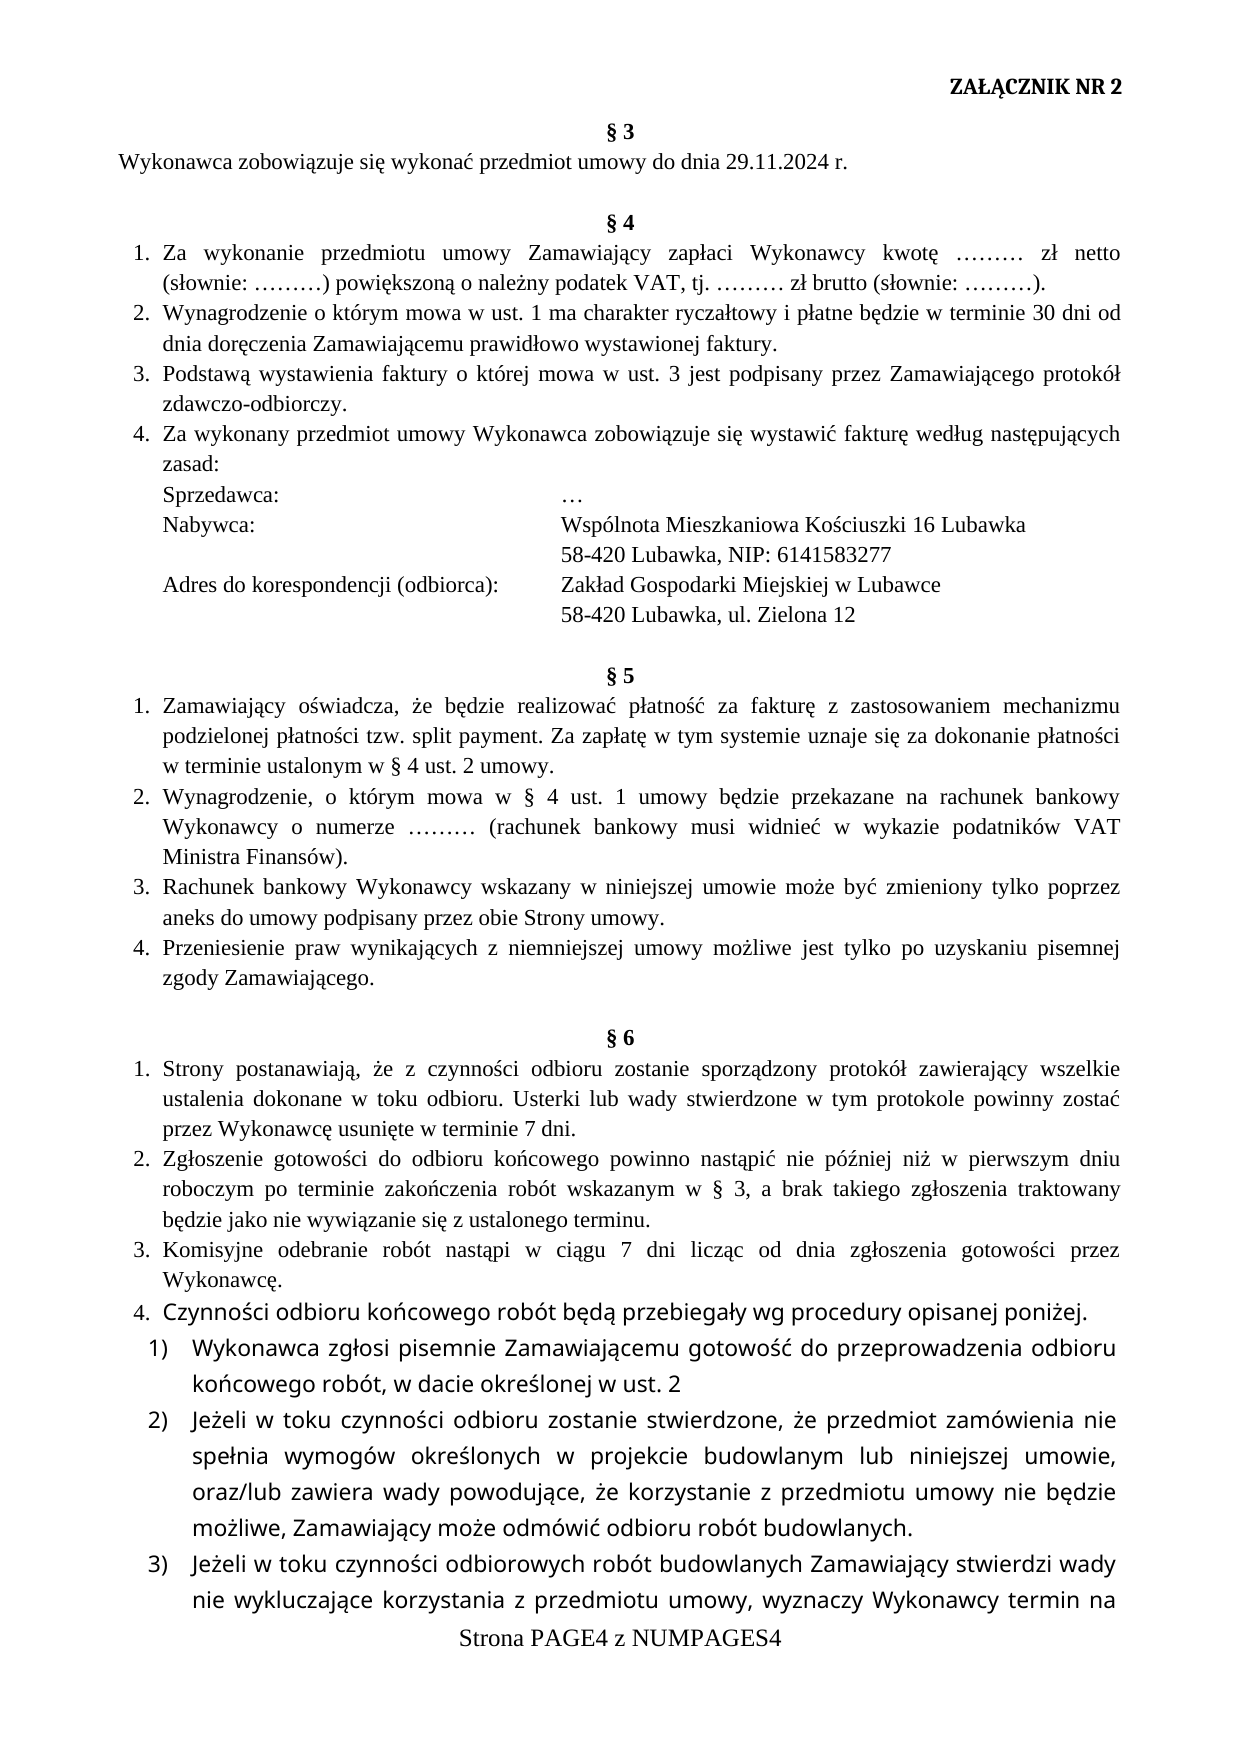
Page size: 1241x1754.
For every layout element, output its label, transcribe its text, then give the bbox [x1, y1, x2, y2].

list Zamawiający oświadcza, że będzie realizować płatność za fakturę z zastosowaniem mechanizmu podzielonej płatności tzw. split payment. Za zapłatę w tym systemie uznaje się za dokonanie płatności w terminie ustalonym w § 4 ust. 2 umowy. [133, 692, 1122, 779]
text Sprzedawca: … [162, 481, 1122, 507]
text 58-420 Lubawka, NIP: 6141583277 [561, 541, 1122, 567]
text § 5 [118, 662, 1122, 688]
list Za wykonanie przedmiotu umowy Zamawiający zapłaci Wykonawcy kwotę ……… zł netto (słownie: ………) powiększoną o należny podatek VAT, tj. ……… zł brutto (słownie: ………). [133, 239, 1122, 296]
list Zgłoszenie gotowości do odbioru końcowego powinno nastąpić nie później niż w pierwszym dniu roboczym po terminie zakończenia robót wskazanym w § 3, a brak takiego zgłoszenia traktowany będzie jako nie wywiązanie się z ustalonego terminu. [133, 1145, 1122, 1232]
text § 3 [118, 118, 1122, 144]
list Za wykonany przedmiot umowy Wykonawca zobowiązuje się wystawić fakturę według następujących zasad: [133, 420, 1122, 477]
text Nabywca: Wspólnota Mieszkaniowa Kościuszki 16 Lubawka [162, 511, 1122, 537]
list Wykonawca zgłosi pisemnie Zamawiającemu gotowość do przeprowadzenia odbioru końcowego robót, w dacie określonej w ust. 2 [148, 1332, 1118, 1399]
list Przeniesienie praw wynikających z niemniejszej umowy możliwe jest tylko po uzyskaniu pisemnej zgody Zamawiającego. [133, 934, 1122, 990]
text § 4 [118, 209, 1122, 235]
text Adres do korespondencji (odbiorca): Zakład Gospodarki Miejskiej w Lubawce [162, 571, 1122, 598]
list Rachunek bankowy Wykonawcy wskazany w niniejszej umowie może być zmieniony tylko poprzez aneks do umowy podpisany przez obie Strony umowy. [133, 873, 1122, 930]
list Wynagrodzenie, o którym mowa w § 4 ust. 1 umowy będzie przekazane na rachunek bankowy Wykonawcy o numerze ……… (rachunek bankowy musi widnieć w wykazie podatników VAT Ministra Finansów). [133, 783, 1122, 869]
text § 6 [118, 1024, 1122, 1051]
list Jeżeli w toku czynności odbioru zostanie stwierdzone, że przedmiot zamówienia nie spełnia wymogów określonych w projekcie budowlanym lub niniejszej umowie, oraz/lub zawiera wady powodujące, że korzystanie z przedmiotu umowy nie będzie możliwe, Zamawiający może odmówić odbioru robót budowlanych. [148, 1404, 1118, 1543]
list Wynagrodzenie o którym mowa w ust. 1 ma charakter ryczałtowy i płatne będzie w terminie 30 dni od dnia doręczenia Zamawiającemu prawidłowo wystawionej faktury. [133, 299, 1122, 356]
list Czynności odbioru końcowego robót będą przebiegały wg procedury opisanej poniżej. [133, 1296, 1122, 1327]
list Strony postanawiają, że z czynności odbioru zostanie sporządzony protokół zawierający wszelkie ustalenia dokonane w toku odbioru. Usterki lub wady stwierdzone w tym protokole powinny zostać przez Wykonawcę usunięte w terminie 7 dni. [133, 1054, 1122, 1141]
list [148, 1548, 1118, 1615]
list Podstawą wystawienia faktury o której mowa w ust. 3 jest podpisany przez Zamawiającego protokół zdawczo-odbiorczy. [133, 360, 1122, 416]
list Komisyjne odebranie robót nastąpi w ciągu 7 dni licząc od dnia zgłoszenia gotowości przez Wykonawcę. [133, 1236, 1122, 1292]
text Wykonawca zobowiązuje się wykonać przedmiot umowy do dnia 29.11.2024 r. [118, 148, 1122, 175]
text 58-420 Lubawka, ul. Zielona 12 [561, 601, 1122, 628]
